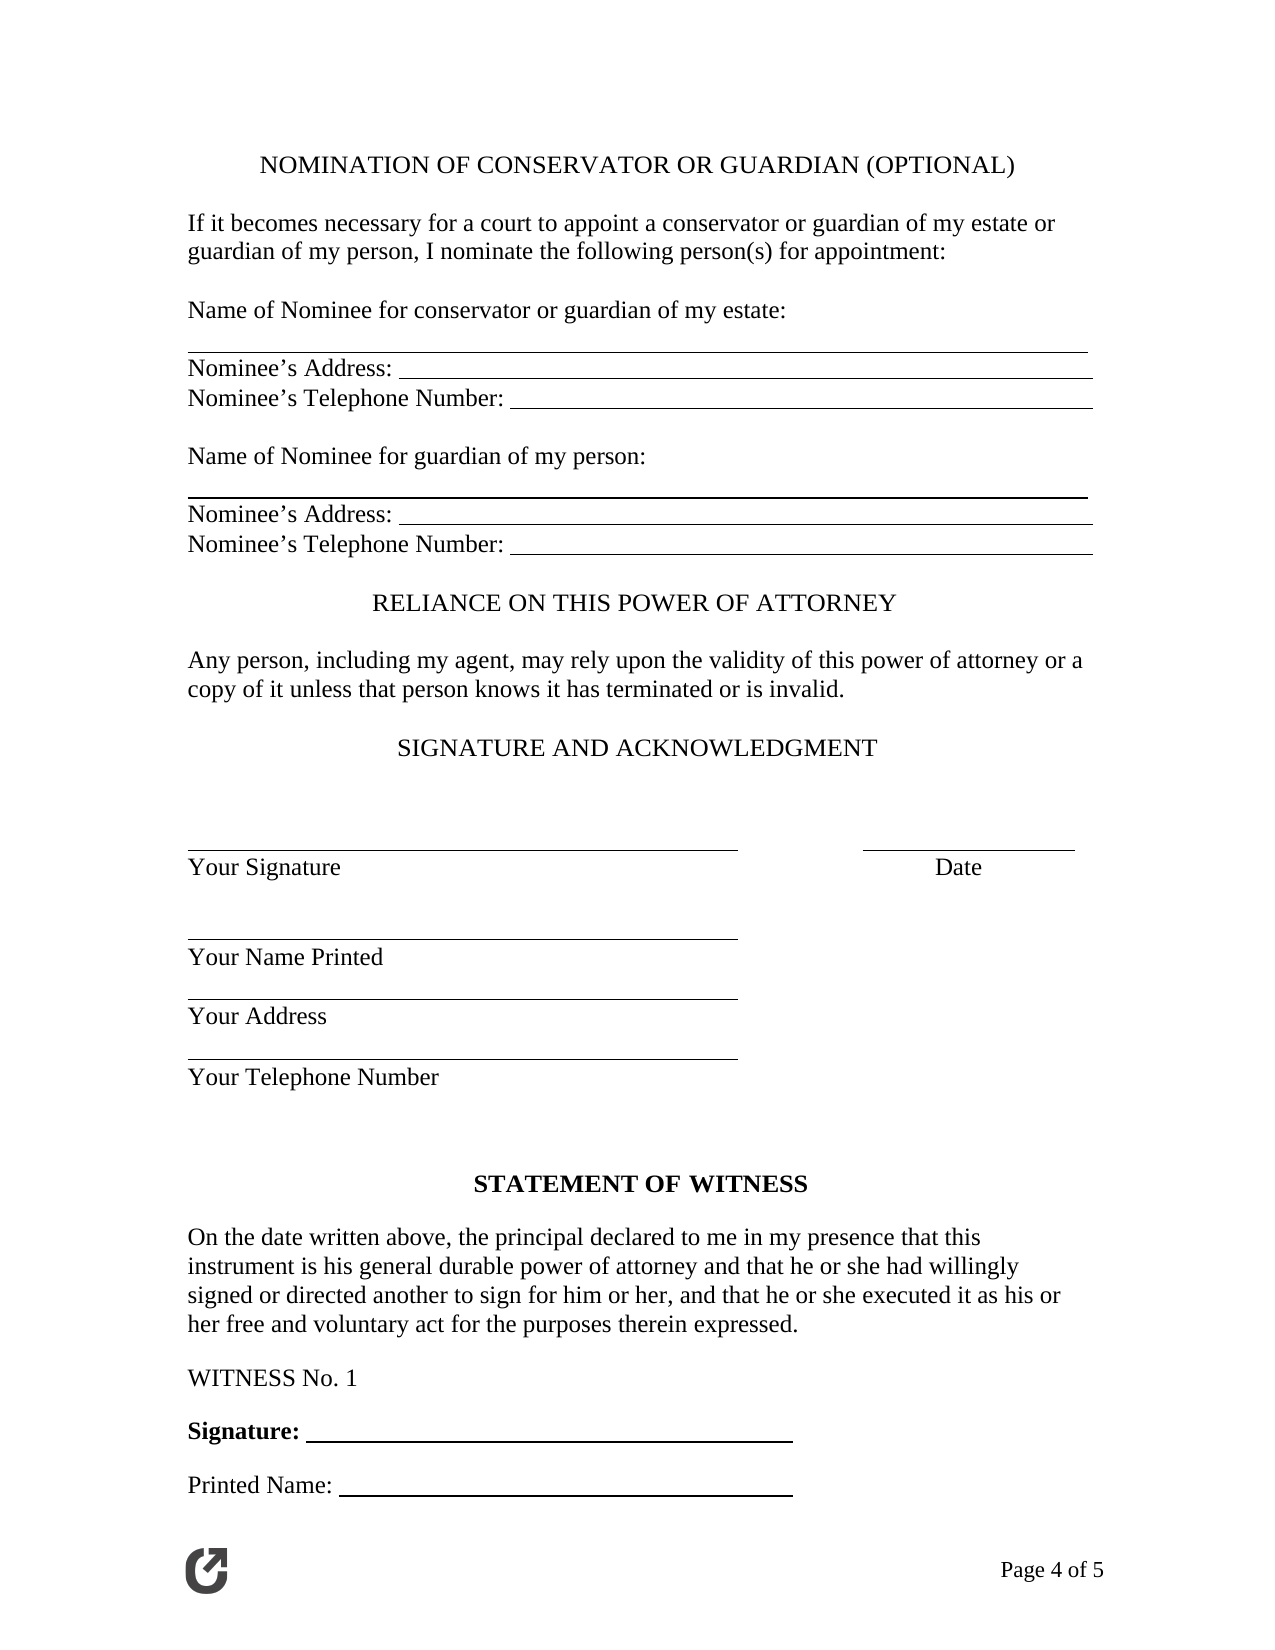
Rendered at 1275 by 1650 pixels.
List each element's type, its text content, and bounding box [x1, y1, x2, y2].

text SIGNATURE AND ACKNOWLEDGMENT [395, 733, 880, 762]
text Your Telephone Number [187, 1063, 1104, 1090]
text WITNESS No. 1 [187, 1363, 1104, 1391]
picture [185, 1548, 228, 1594]
text RELIANCE ON THIS POWER OF ATTORNEY [372, 588, 1104, 617]
text STATEMENT OF WITNESS [177, 1169, 1104, 1198]
text Any person, including my agent, may rely upon the validity of this power of attorney or a copy of it unless that person knows it has terminated or is invalid. [187, 646, 1085, 703]
text Your Address [187, 1003, 1104, 1030]
text Nominee’s Address: [187, 499, 1104, 528]
text If it becomes necessary for a court to appoint a conservator or guardian of my estate or guardian of my person, I nominate the following person(s) for appointment: [187, 208, 1057, 265]
text Signature: [187, 1416, 1104, 1445]
text Name of Nominee for conservator or guardian of my estate: [187, 296, 1104, 324]
text Nominee’s Telephone Number: [187, 529, 1104, 558]
text Nominee’s Telephone Number: [187, 383, 1104, 412]
text Printed Name: [187, 1470, 1104, 1499]
text Your Signature Date [187, 854, 1104, 881]
text NOMINATION OF CONSERVATOR OR GUARDIAN (OPTIONAL) [259, 150, 1104, 179]
text Your Name Printed [187, 944, 1104, 970]
text Nominee’s Address: [187, 354, 1104, 382]
text Name of Nominee for guardian of my person: [187, 441, 1104, 470]
text On the date written above, the principal declared to me in my presence that this instrument is his general durable power of attorney and that he or she had willingly signed or directed another to sign for him or her, and that he or she executed it as his or her free and voluntary act for the purposes therein expressed. [187, 1222, 1063, 1337]
